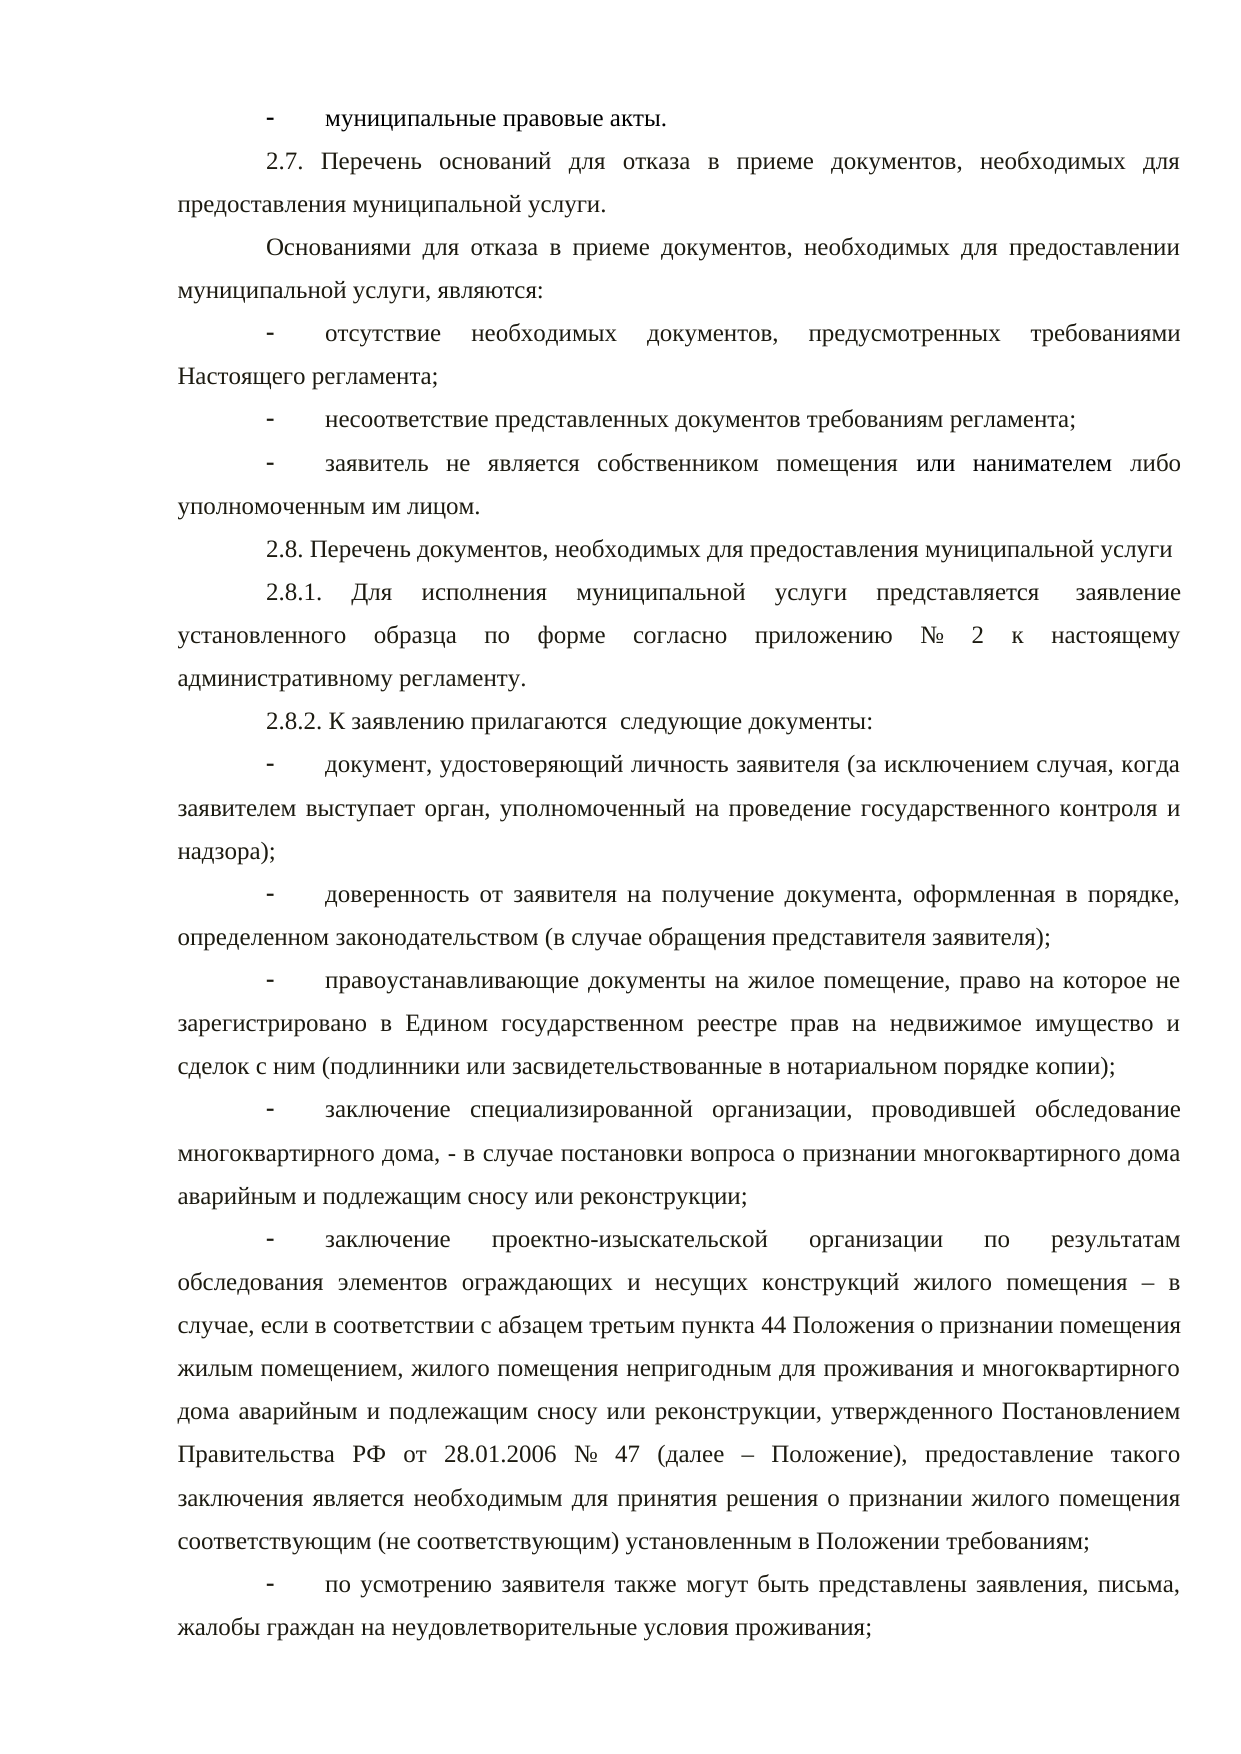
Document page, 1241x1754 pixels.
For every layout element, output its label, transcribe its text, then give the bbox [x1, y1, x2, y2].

list отсутствие необходимых документов, предусмотренных требованиями Настоящего регламента; [177, 318, 1181, 390]
list заявитель не является собственником помещения или нанимателем либо уполномоченным им лицом. [177, 448, 1181, 519]
text 2.7. Перечень оснований для отказа в приеме документов, необходимых для предоставления муниципальной услуги. [177, 146, 1181, 218]
list несоответствие представленных документов требованиям регламента; [177, 404, 1181, 433]
list муниципальные правовые акты. [177, 103, 1181, 131]
text 2.8.2. К заявлению прилагаются следующие документы: [177, 706, 1181, 735]
text 2.8.1. Для исполнения муниципальной услуги представляется заявление установленного образца по форме согласно приложению № 2 к настоящему административному регламенту. [177, 577, 1181, 692]
list заключение проектно-изыскательской организации по результатам обследования элементов ограждающих и несущих конструкций жилого помещения – в случае, если в соответствии с абзацем третьим пункта 44 Положения о признании помещения жилым помещением, жилого помещения непригодным для проживания и многоквартирного дома аварийным и подлежащим сносу или реконструкции, утвержденного Постановлением Правительства РФ от 28.01.2006 № 47 (далее – Положение), предоставление такого заключения является необходимым для принятия решения о признании жилого помещения соответствующим (не соответствующим) установленным в Положении требованиям; [177, 1224, 1181, 1554]
list по усмотрению заявителя также могут быть представлены заявления, письма, жалобы граждан на неудовлетворительные условия проживания; [177, 1569, 1181, 1641]
list правоустанавливающие документы на жилое помещение, право на которое не зарегистрировано в Едином государственном реестре прав на недвижимое имущество и сделок с ним (подлинники или засвидетельствованные в нотариальном порядке копии); [177, 965, 1181, 1080]
text 2.8. Перечень документов, необходимых для предоставления муниципальной услуги [177, 534, 1181, 563]
list заключение специализированной организации, проводившей обследование многоквартирного дома, - в случае постановки вопроса о признании многоквартирного дома аварийным и подлежащим сносу или реконструкции; [177, 1094, 1181, 1209]
list документ, удостоверяющий личность заявителя (за исключением случая, когда заявителем выступает орган, уполномоченный на проведение государственного контроля и надзора); [177, 749, 1181, 864]
text Основаниями для отказа в приеме документов, необходимых для предоставлении муниципальной услуги, являются: [177, 232, 1181, 304]
list доверенность от заявителя на получение документа, оформленная в порядке, определенном законодательством (в случае обращения представителя заявителя); [177, 879, 1181, 951]
